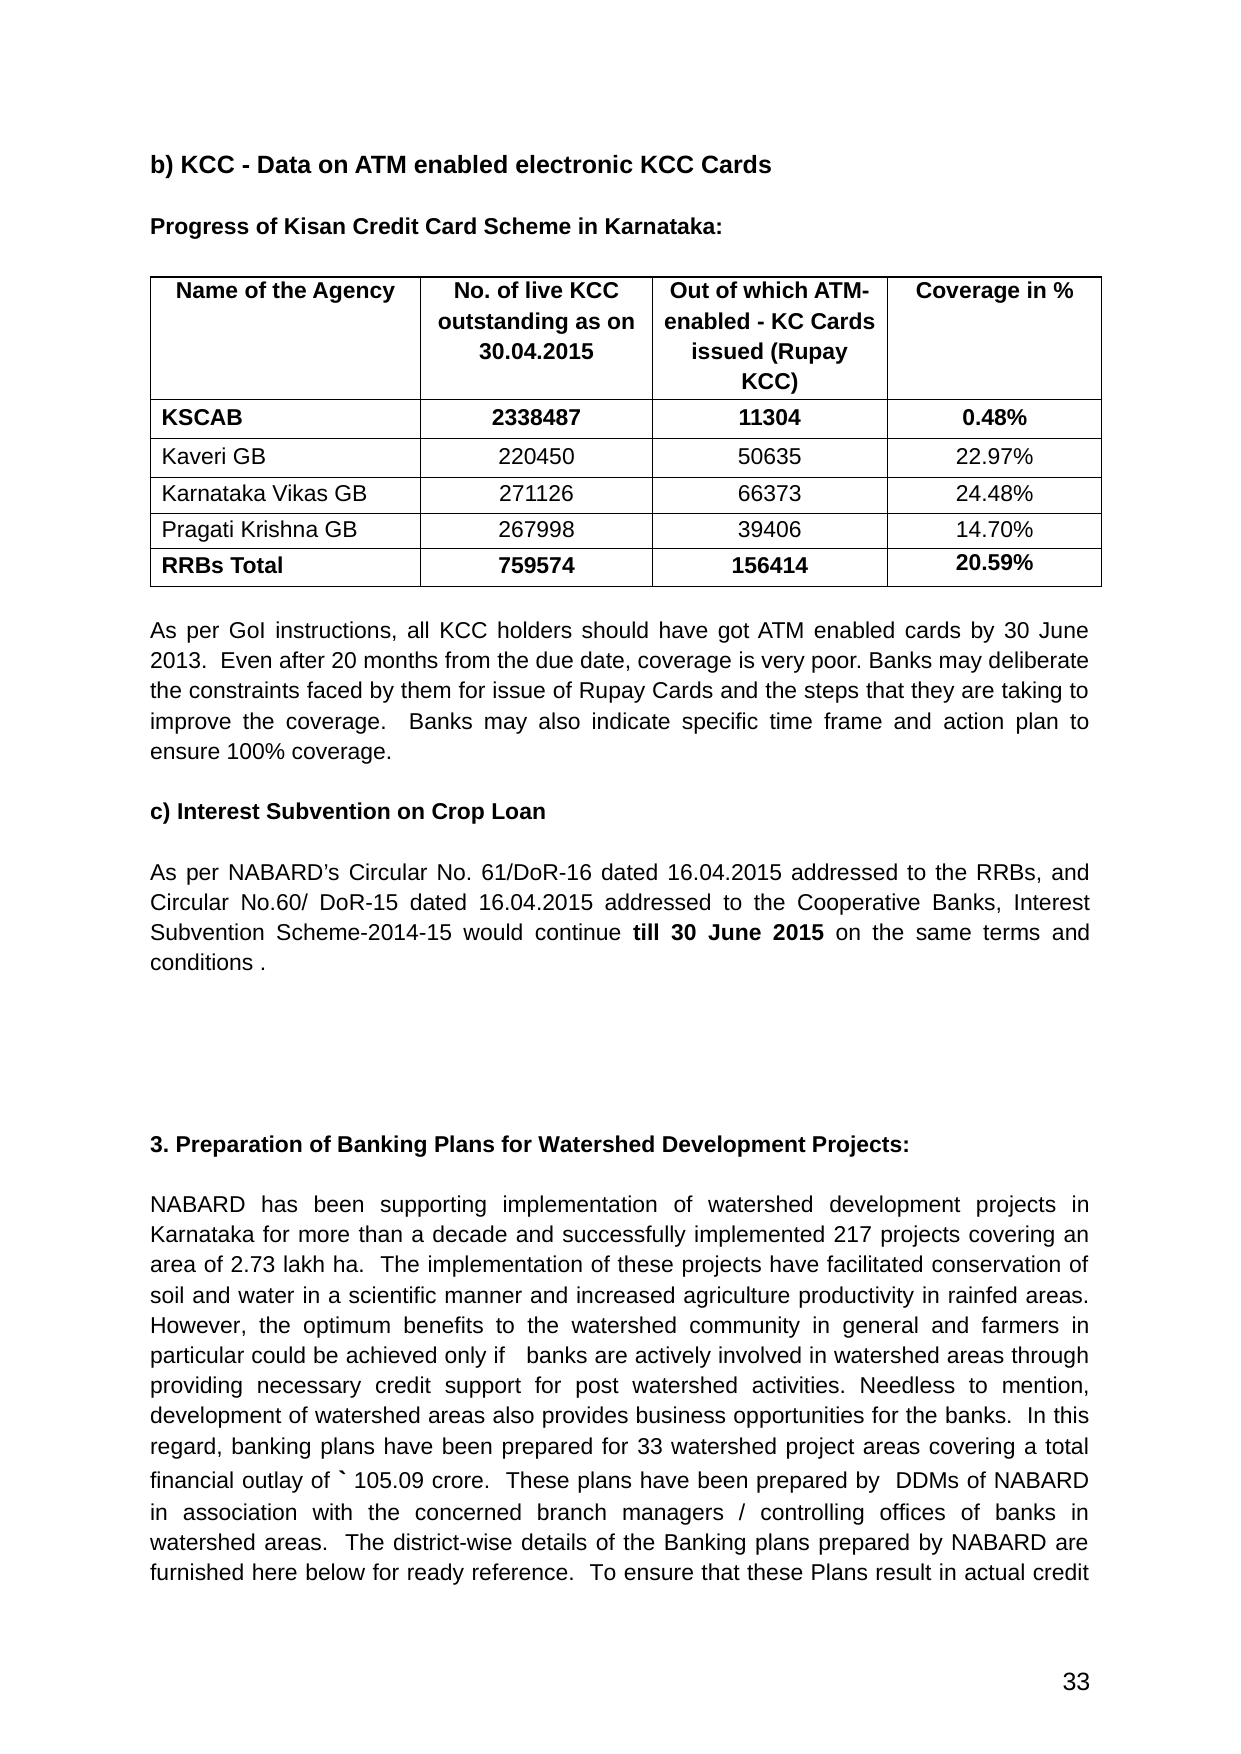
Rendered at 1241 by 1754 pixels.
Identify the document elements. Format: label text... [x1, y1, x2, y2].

table_cell 2338487 [421, 400, 652, 438]
table_cell 66373 [653, 478, 887, 513]
table_cell 0.48% [888, 400, 1101, 438]
table_cell 220450 [421, 439, 652, 477]
table_cell KSCAB [151, 400, 420, 438]
table_cell 156414 [653, 549, 887, 586]
table_cell Karnataka Vikas GB [151, 478, 420, 513]
table_cell 50635 [653, 439, 887, 477]
text b) KCC - Data on ATM enabled electronic KCC Cards [150, 150, 1090, 179]
table_header Name of the Agency [151, 278, 420, 399]
table_cell 759574 [421, 549, 652, 586]
table_cell 20.59% [888, 549, 1101, 586]
text Progress of Kisan Credit Card Scheme in Karnataka: [150, 213, 1090, 239]
table_cell 24.48% [888, 478, 1101, 513]
text As per GoI instructions, all KCC holders should have got ATM enabled cards by 30 June 2013. Even after 20 months from the due date, coverage is very poor. Banks may deliberate the constraints faced by them for issue of Rupay Cards and the steps that they are taking to improve the coverage. Banks may also indicate specific time frame and action plan to ensure 100% coverage. [150, 617, 1090, 764]
text 3. Preparation of Banking Plans for Watershed Development Projects: [150, 1131, 1090, 1157]
table_cell Kaveri GB [151, 439, 420, 477]
table_cell 11304 [653, 400, 887, 438]
table_header No. of live KCC outstanding as on 30.04.2015 [421, 278, 652, 399]
text c) Interest Subvention on Crop Loan [150, 798, 1090, 824]
table_cell 267998 [421, 514, 652, 548]
table_cell 271126 [421, 478, 652, 513]
table_header Out of which ATM-enabled - KC Cards issued (Rupay KCC) [653, 278, 887, 399]
table_cell RRBs Total [151, 549, 420, 586]
table_cell 22.97% [888, 439, 1101, 477]
table_cell 14.70% [888, 514, 1101, 548]
table_header Coverage in % [888, 278, 1101, 399]
text As per NABARD’s Circular No. 61/DoR-16 dated 16.04.2015 addressed to the RRBs, and Circular No.60/ DoR-15 dated 16.04.2015 addressed to the Cooperative Banks, Interest Subvention Scheme-2014-15 would continue till 30 June 2015 on the same terms and conditions . [150, 859, 1090, 976]
table_cell Pragati Krishna GB [151, 514, 420, 548]
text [150, 1191, 1090, 1586]
table_cell 39406 [653, 514, 887, 548]
